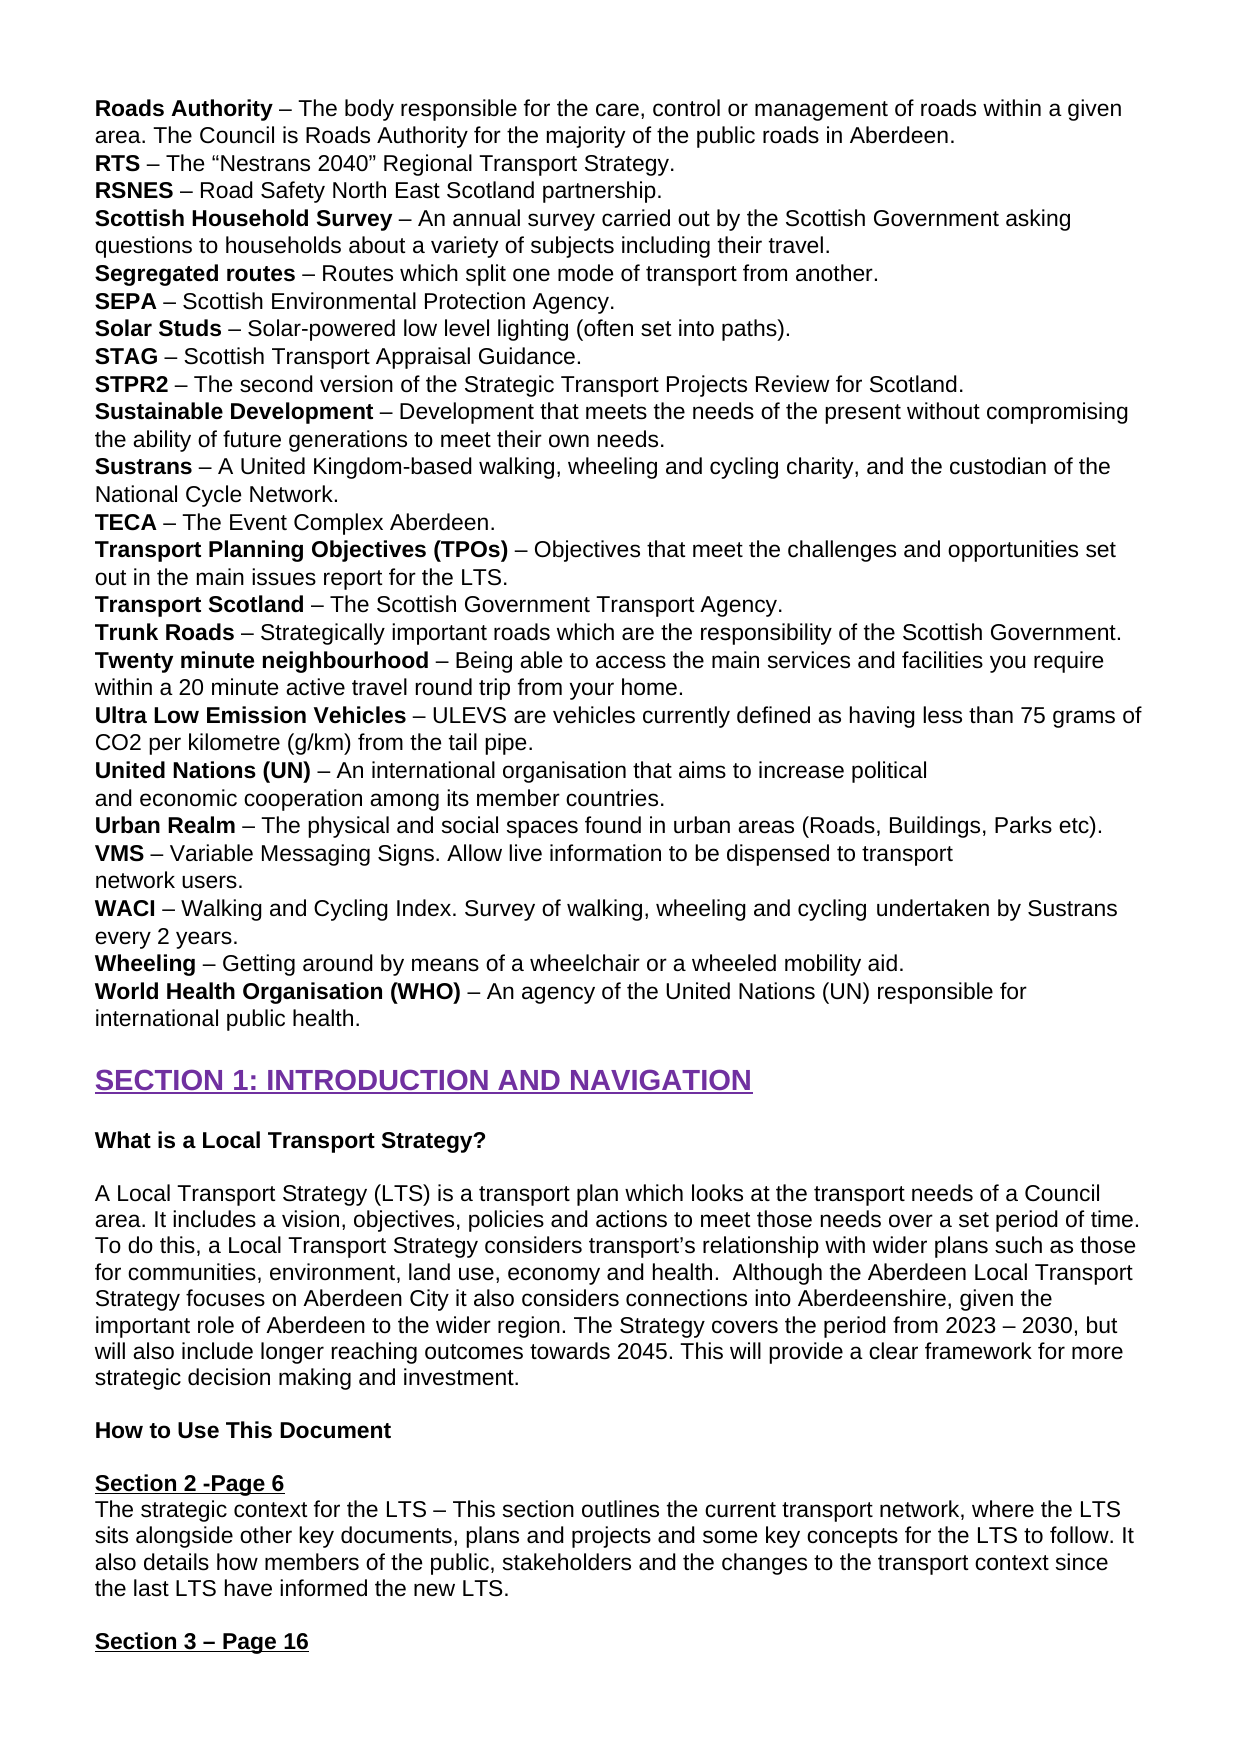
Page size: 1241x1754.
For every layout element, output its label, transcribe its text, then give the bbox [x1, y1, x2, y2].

text Urban Realm – The physical and social spaces found in urban areas (Roads, Buildings, Parks etc). [94, 812, 1146, 838]
text VMS – Variable Messaging Signs. Allow live information to be dispensed to transport [94, 840, 1146, 866]
text Solar Studs – Solar-powered low level lighting (often set into paths). [94, 315, 1146, 342]
text and economic cooperation among its member countries. [94, 784, 1146, 811]
text Twenty minute neighbourhood – Being able to access the main services and facilities you require within a 20 minute active travel round trip from your home. [94, 647, 1146, 701]
text Trunk Roads – Strategically important roads which are the responsibility of the Scottish Government. [94, 619, 1146, 645]
text Transport Scotland – The Scottish Government Transport Agency. [94, 591, 1146, 618]
text Sustrans – A United Kingdom-based walking, wheeling and cycling charity, and the custodian of the National Cycle Network. [94, 453, 1146, 507]
text Section 3 – Page 16 [94, 1628, 1146, 1654]
text WACI – Walking and Cycling Index. Survey of walking, wheeling and cycling undertaken by Sustrans every 2 years. [94, 895, 1146, 949]
text World Health Organisation (WHO) – An agency of the United Nations (UN) responsible for international public health. [94, 978, 1146, 1032]
text SECTION 1: INTRODUCTION AND NAVIGATION [94, 1063, 1146, 1097]
text A Local Transport Strategy (LTS) is a transport plan which looks at the transport needs of a Council area. It includes a vision, objectives, policies and actions to meet those needs over a set period of time. To do this, a Local Transport Strategy considers transport’s relationship with wider plans such as those for communities, environment, land use, economy and health. Although the Aberdeen Local Transport Strategy focuses on Aberdeen City it also considers connections into Aberdeenshire, given the important role of Aberdeen to the wider region. The Strategy covers the period from 2023 – 2030, but will also include longer reaching outcomes towards 2045. This will provide a clear framework for more strategic decision making and investment. [94, 1180, 1146, 1391]
text SEPA – Scottish Environmental Protection Agency. [94, 288, 1146, 314]
text Scottish Household Survey – An annual survey carried out by the Scottish Government asking questions to households about a variety of subjects including their travel. [94, 205, 1146, 259]
text The strategic context for the LTS – This section outlines the current transport network, where the LTS sits alongside other key documents, plans and projects and some key concepts for the LTS to follow. It also details how members of the public, stakeholders and the changes to the transport context since the last LTS have informed the new LTS. [94, 1496, 1146, 1601]
text What is a Local Transport Strategy? [94, 1127, 1146, 1153]
text RSNES – Road Safety North East Scotland partnership. [94, 177, 1146, 204]
text Transport Planning Objectives (TPOs) – Objectives that meet the challenges and opportunities set out in the main issues report for the LTS. [94, 536, 1146, 590]
text United Nations (UN) – An international organisation that aims to increase political [94, 757, 1146, 783]
text STAG – Scottish Transport Appraisal Guidance. [94, 343, 1146, 369]
text Section 2 -Page 6 [94, 1470, 1146, 1496]
text STPR2 – The second version of the Strategic Transport Projects Review for Scotland. [94, 371, 1146, 397]
text Wheeling – Getting around by means of a wheelchair or a wheeled mobility aid. [94, 950, 1146, 977]
text Segregated routes – Routes which split one mode of transport from another. [94, 260, 1146, 286]
text Sustainable Development – Development that meets the needs of the present without compromising the ability of future generations to meet their own needs. [94, 398, 1146, 452]
text How to Use This Document [94, 1417, 1146, 1443]
text RTS – The “Nestrans 2040” Regional Transport Strategy. [94, 150, 1146, 176]
text Ultra Low Emission Vehicles – ULEVS are vehicles currently defined as having less than 75 grams of CO2 per kilometre (g/km) from the tail pipe. [94, 702, 1146, 756]
text Roads Authority – The body responsible for the care, control or management of roads within a given area. The Council is Roads Authority for the majority of the public roads in Aberdeen. [94, 94, 1146, 148]
text TECA – The Event Complex Aberdeen. [94, 508, 1146, 535]
text network users. [94, 867, 1146, 894]
